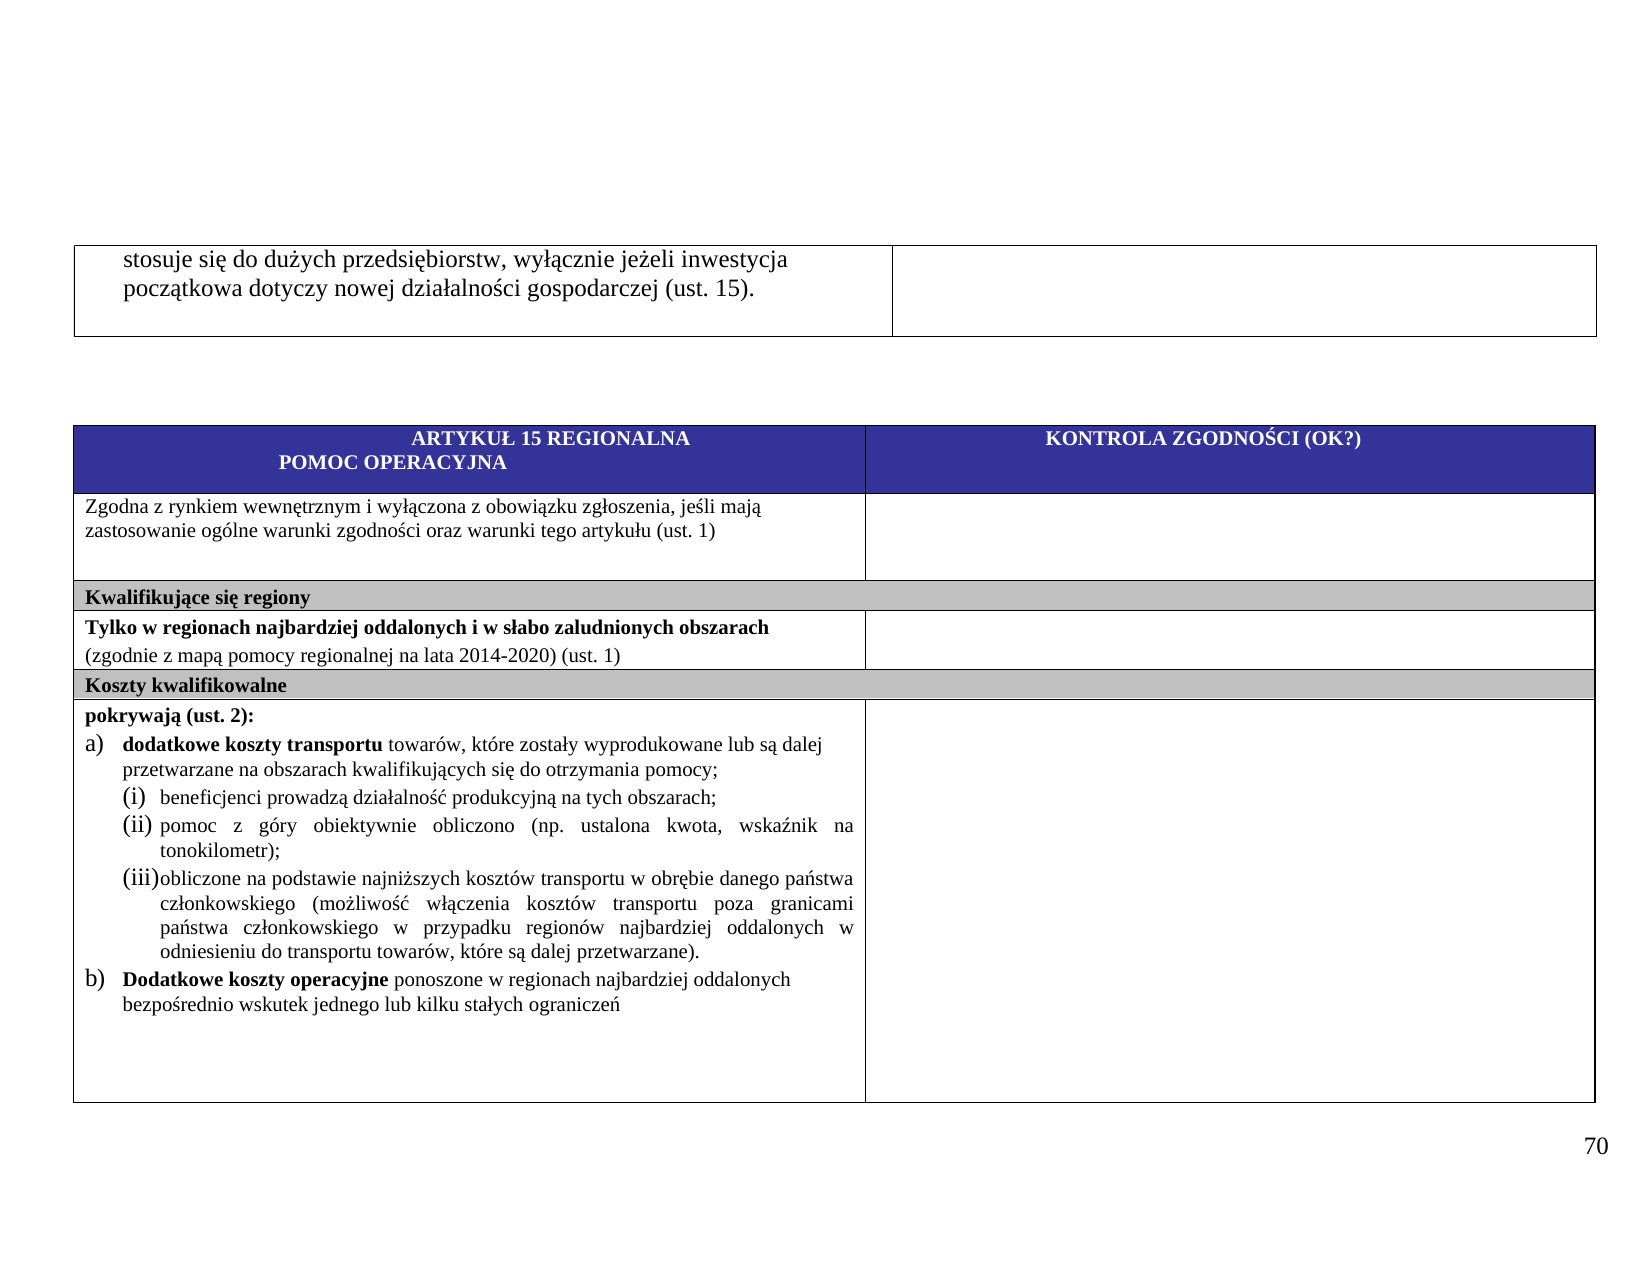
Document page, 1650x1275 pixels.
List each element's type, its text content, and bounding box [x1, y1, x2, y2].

table_header ARTYKUŁ 15 REGIONALNA POMOC OPERACYJNA [74, 426, 865, 493]
table_header KONTROLA ZGODNOŚCI (OK?) [866, 426, 1594, 493]
table_cell [866, 611, 1594, 669]
table_cell Zgodna z rynkiem wewnętrznym i wyłączona z obowiązku zgłoszenia, jeśli mają zastosowanie ogólne warunki zgodności oraz warunki tego artykułu (ust. 1) [74, 494, 865, 580]
table_cell [866, 700, 1594, 1102]
table_cell pokrywają (ust. 2): dodatkowe koszty transportu towarów, które zostały wyprodukowane lub są dalej przetwarzane na obszarach kwalifikujących się do otrzymania pomocy; beneficjenci prowadzą działalność produkcyjną na tych obszarach; pomoc z góry obiektywnie obliczono (np. ustalona kwota, wskaźnik na tonokilometr); obliczone na podstawie najniższych kosztów transportu w obrębie danego państwa członkowskiego (możliwość włączenia kosztów transportu poza granicami państwa członkowskiego w przypadku regionów najbardziej oddalonych w odniesieniu do transportu towarów, które są dalej przetwarzane). Dodatkowe koszty operacyjne ponoszone w regionach najbardziej oddalonych bezpośrednio wskutek jednego lub kilku stałych ograniczeń [74, 700, 865, 1102]
table_cell Tylko w regionach najbardziej oddalonych i w słabo zaludnionych obszarach (zgodnie z mapą pomocy regionalnej na lata 2014-2020) (ust. 1) [74, 611, 865, 669]
table_cell Kwalifikujące się regiony [74, 581, 1594, 610]
table_cell [866, 494, 1594, 580]
table_cell Koszty kwalifikowalne [74, 670, 1594, 698]
